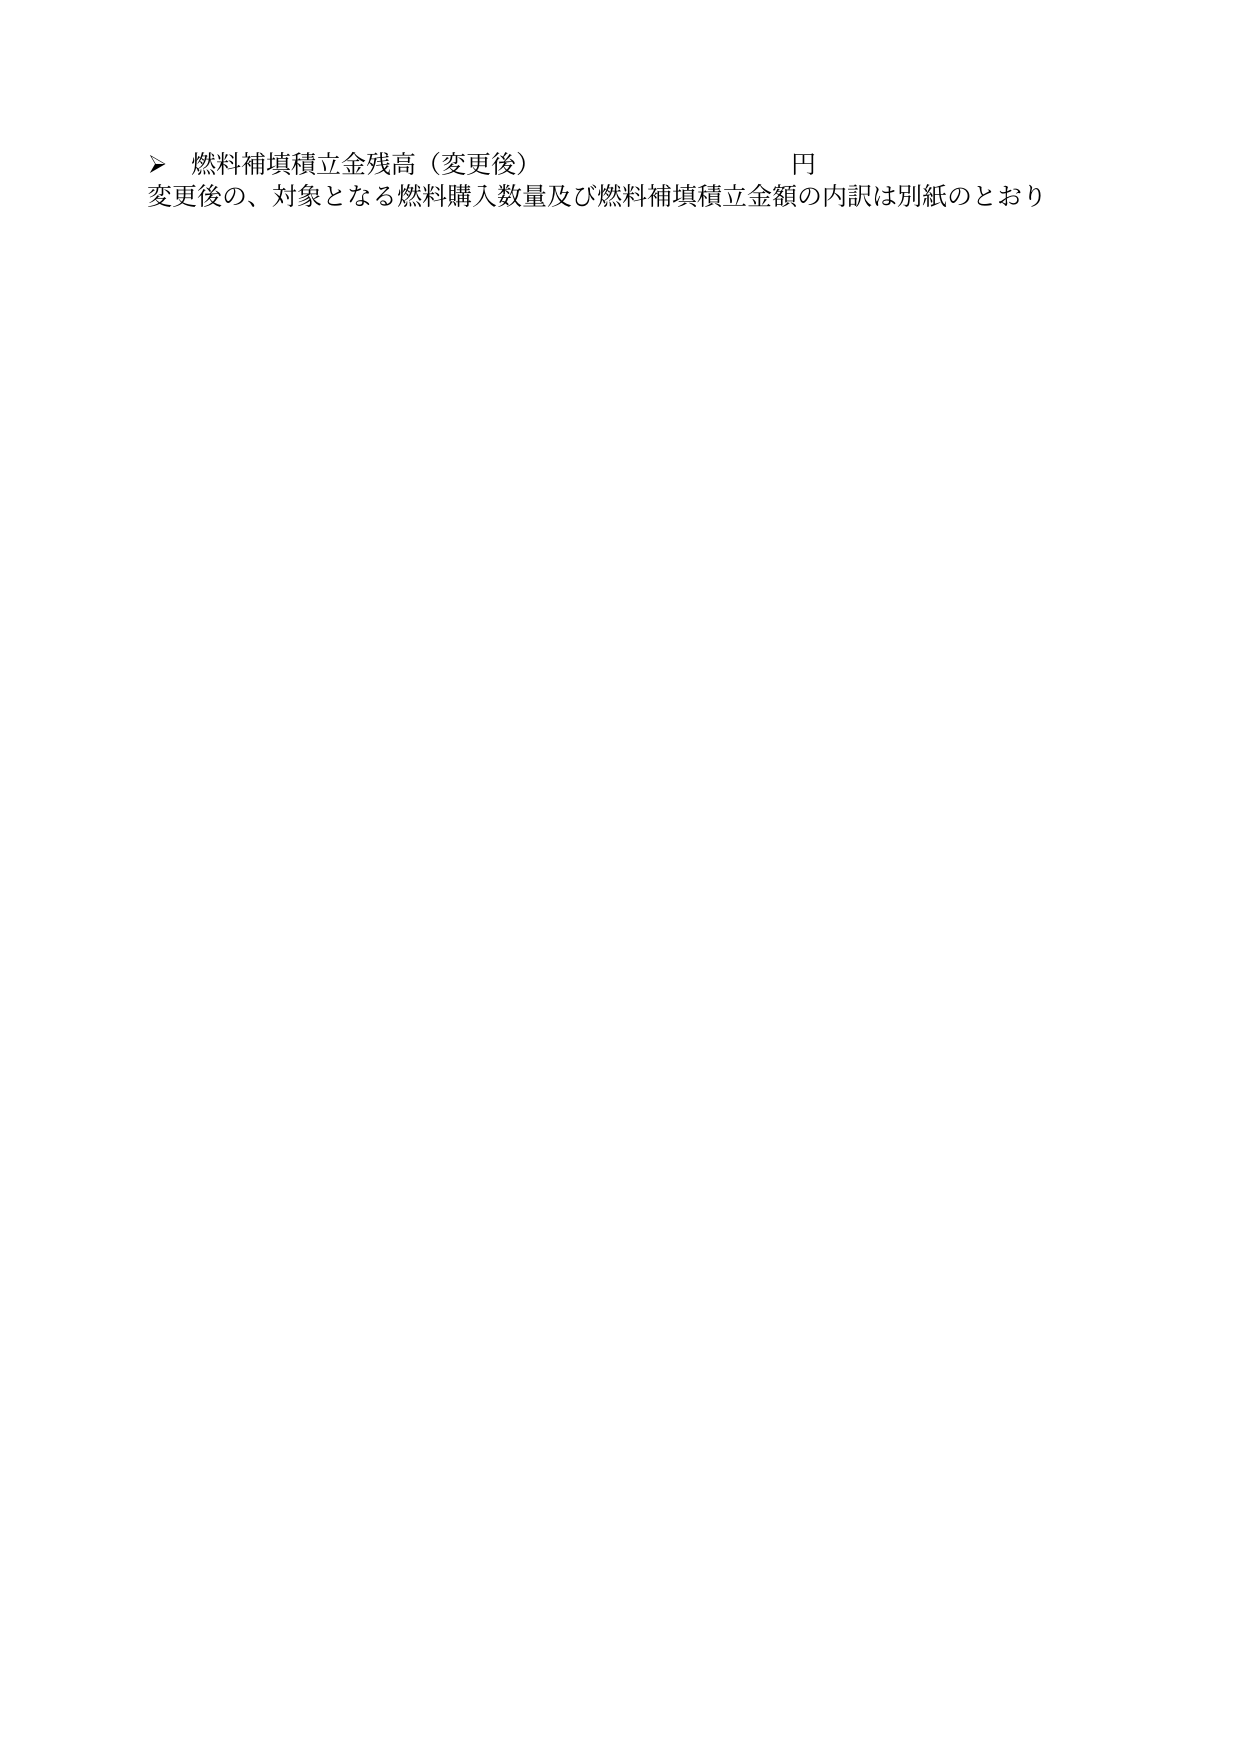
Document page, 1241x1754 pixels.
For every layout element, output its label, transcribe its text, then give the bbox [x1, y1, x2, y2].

list 燃料補填積立金残高（変更後） 円 [148, 148, 1092, 179]
text 変更後の、対象となる燃料購入数量及び燃料補填積立金額の内訳は別紙のとおり [148, 179, 1092, 211]
